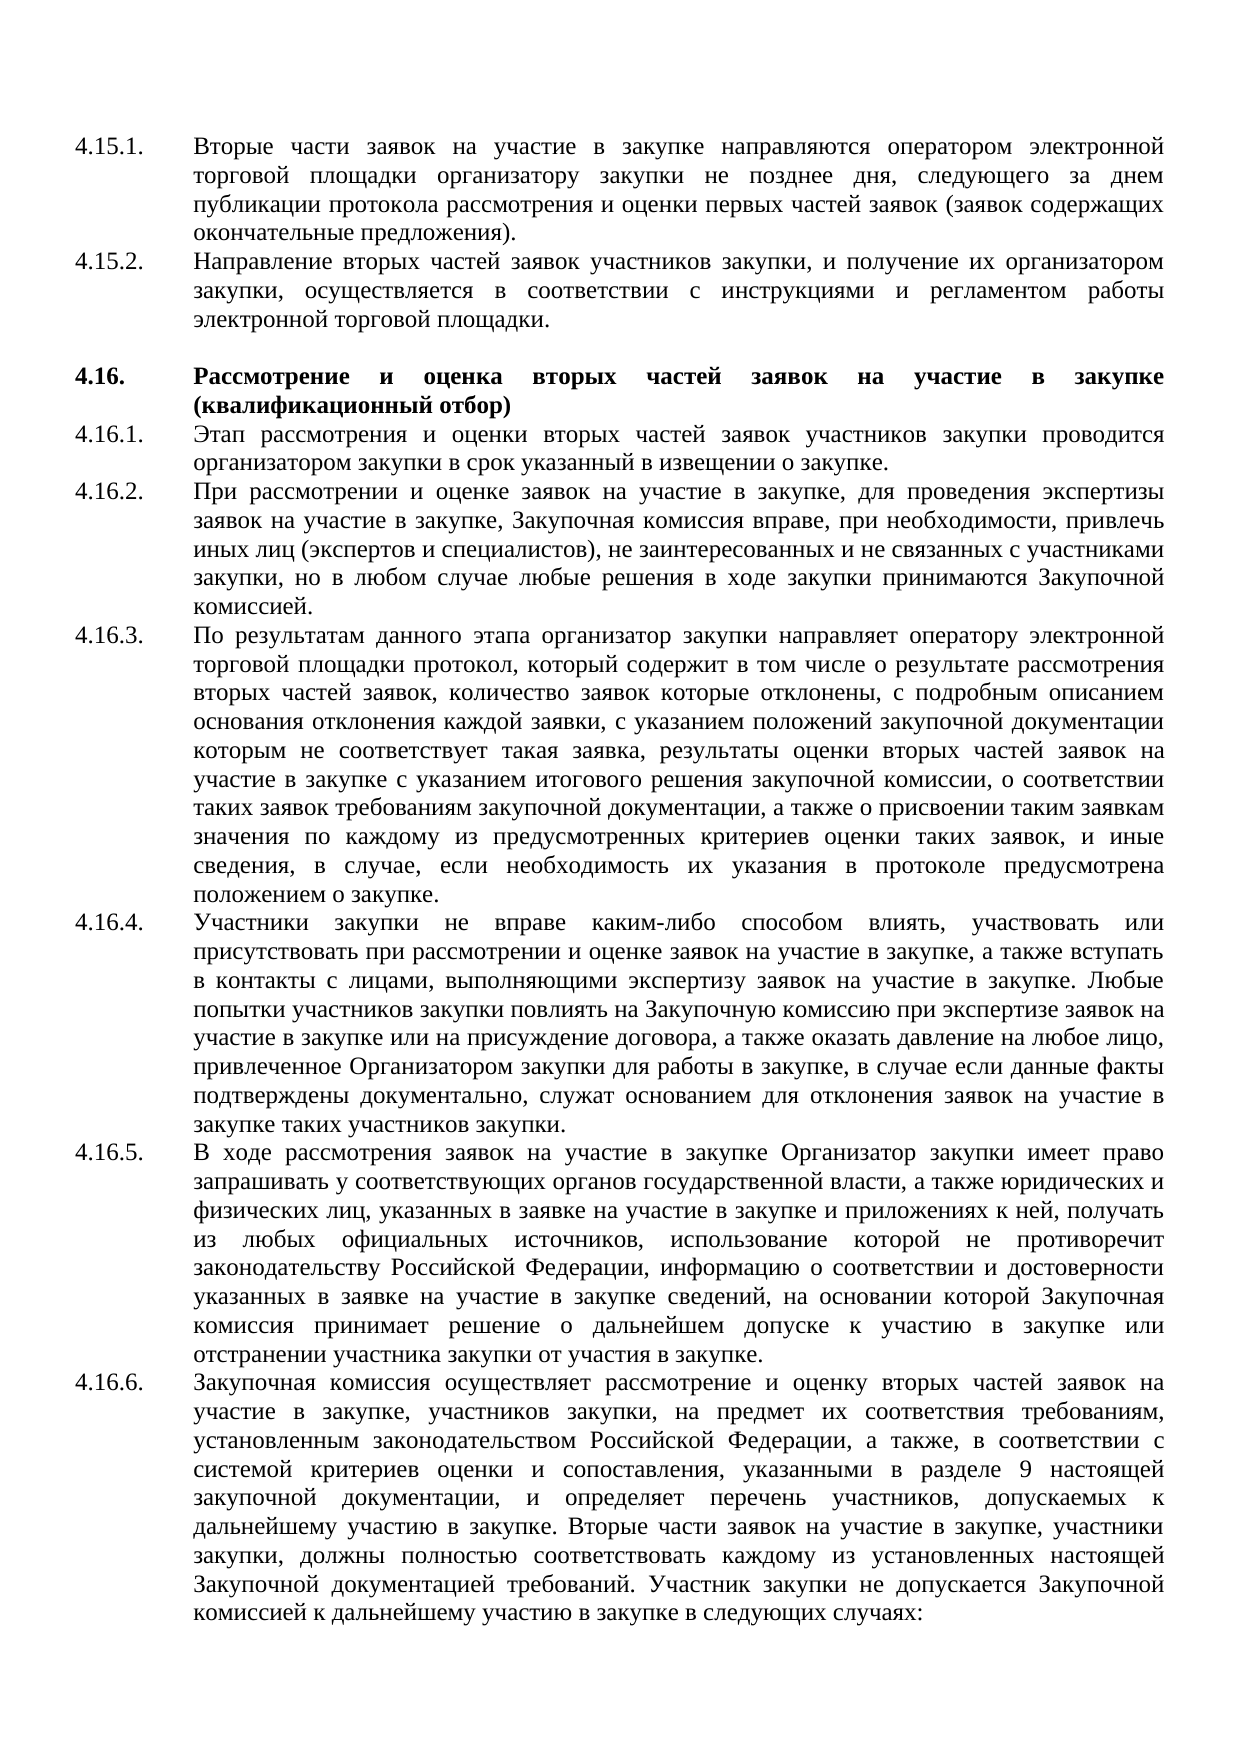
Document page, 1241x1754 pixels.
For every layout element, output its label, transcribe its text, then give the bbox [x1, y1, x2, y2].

list Этап рассмотрения и оценки вторых частей заявок участников закупки проводится организатором закупки в срок указанный в извещении о закупке. [75, 419, 1165, 476]
list Направление вторых частей заявок участников закупки, и получение их организатором закупки, осуществляется в соответствии с инструкциями и регламентом работы электронной торговой площадки. [75, 246, 1165, 332]
list В ходе рассмотрения заявок на участие в закупке Организатор закупки имеет право запрашивать у соответствующих органов государственной власти, а также юридических и физических лиц, указанных в заявке на участие в закупке и приложениях к ней, получать из любых официальных источников, использование которой не противоречит законодательству Российской Федерации, информацию о соответствии и достоверности указанных в заявке на участие в закупке сведений, на основании которой Закупочная комиссия принимает решение о дальнейшем допуске к участию в закупке или отстранении участника закупки от участия в закупке. [75, 1137, 1165, 1367]
list По результатам данного этапа организатор закупки направляет оператору электронной торговой площадки протокол, который содержит в том числе о результате рассмотрения вторых частей заявок, количество заявок которые отклонены, с подробным описанием основания отклонения каждой заявки, с указанием положений закупочной документации которым не соответствует такая заявка, результаты оценки вторых частей заявок на участие в закупке с указанием итогового решения закупочной комиссии, о соответствии таких заявок требованиям закупочной документации, а также о присвоении таким заявкам значения по каждому из предусмотренных критериев оценки таких заявок, и иные сведения, в случае, если необходимость их указания в протоколе предусмотрена положением о закупке. [75, 620, 1165, 907]
list Участники закупки не вправе каким-либо способом влиять, участвовать или присутствовать при рассмотрении и оценке заявок на участие в закупке, а также вступать в контакты с лицами, выполняющими экспертизу заявок на участие в закупке. Любые попытки участников закупки повлиять на Закупочную комиссию при экспертизе заявок на участие в закупке или на присуждение договора, а также оказать давление на любое лицо, привлеченное Организатором закупки для работы в закупке, в случае если данные факты подтверждены документально, служат основанием для отклонения заявок на участие в закупке таких участников закупки. [75, 907, 1165, 1137]
list Рассмотрение и оценка вторых частей заявок на участие в закупке (квалификационный отбор) [75, 361, 1165, 419]
list Вторые части заявок на участие в закупке направляются оператором электронной торговой площадки организатору закупки не позднее дня, следующего за днем публикации протокола рассмотрения и оценки первых частей заявок (заявок содержащих окончательные предложения). [75, 131, 1165, 246]
list Закупочная комиссия осуществляет рассмотрение и оценку вторых частей заявок на участие в закупке, участников закупки, на предмет их соответствия требованиям, установленным законодательством Российской Федерации, а также, в соответствии с системой критериев оценки и сопоставления, указанными в разделе 9 настоящей закупочной документации, и определяет перечень участников, допускаемых к дальнейшему участию в закупке. Вторые части заявок на участие в закупке, участники закупки, должны полностью соответствовать каждому из установленных настоящей Закупочной документацией требований. Участник закупки не допускается Закупочной комиссией к дальнейшему участию в закупке в следующих случаях: [75, 1367, 1165, 1626]
list При рассмотрении и оценке заявок на участие в закупке, для проведения экспертизы заявок на участие в закупке, Закупочная комиссия вправе, при необходимости, привлечь иных лиц (экспертов и специалистов), не заинтересованных и не связанных с участниками закупки, но в любом случае любые решения в ходе закупки принимаются Закупочной комиссией. [75, 476, 1165, 620]
